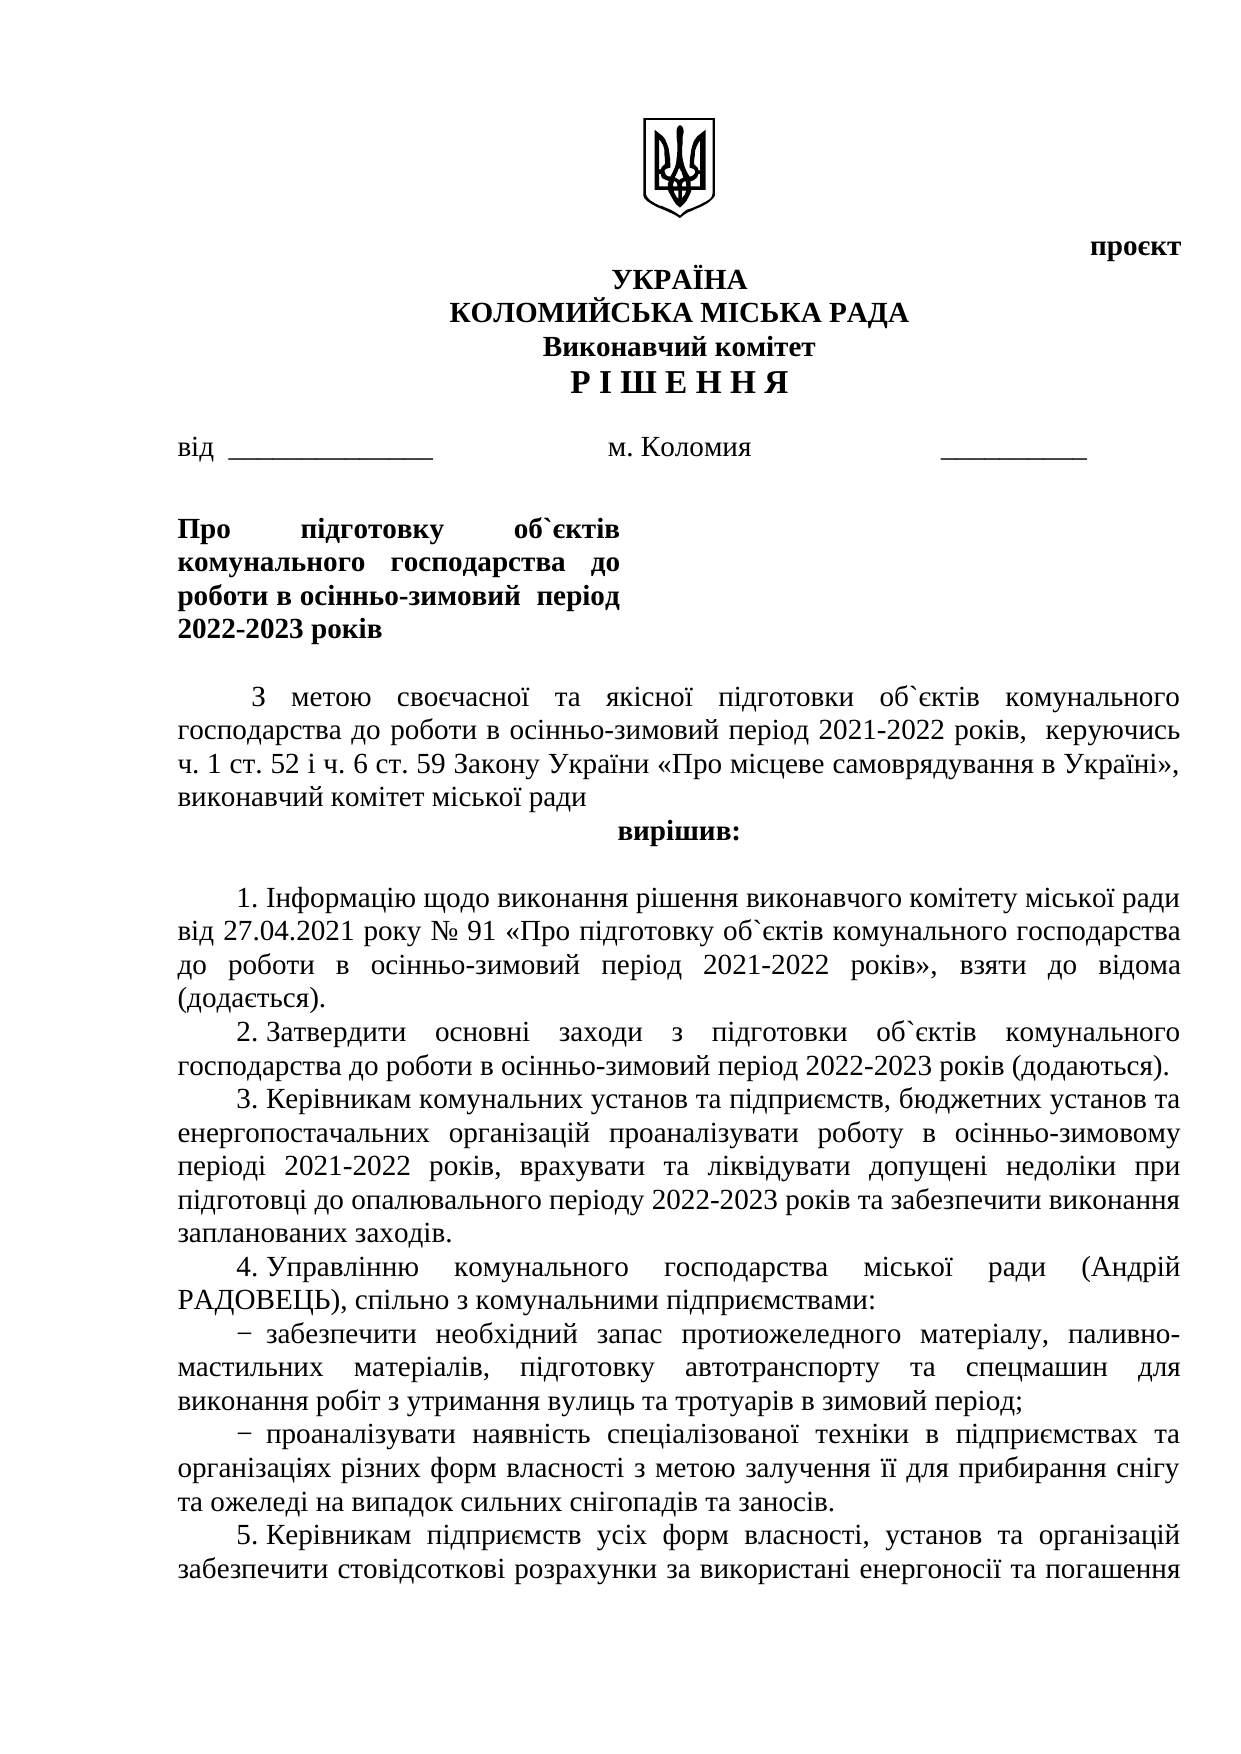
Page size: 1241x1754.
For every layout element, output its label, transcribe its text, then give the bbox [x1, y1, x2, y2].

title УКРАЇНА [177, 262, 1181, 295]
list проаналізувати наявність спеціалізованої техніки в підприємствах та організаціях різних форм власності з метою залучення її для прибирання снігу та ожеледі на випадок сильних снігопадів та заносів. [177, 1417, 1181, 1517]
list Затвердити основні заходи з підготовки об`єктів комунального господарства до роботи в осінньо-зимовий період 2022-2023 років (додаються). [177, 1014, 1181, 1081]
title проєкт [177, 228, 1181, 262]
text З метою своєчасної та якісної підготовки об`єктів комунального господарства до роботи в осінньо-зимовий період 2021-2022 років, керуючись ч. 1 ст. 52 і ч. 6 ст. 59 Закону України «Про місцеве самоврядування в Україні», виконавчий комітет міської ради [177, 679, 1181, 813]
list Управлінню комунального господарства міської ради (Андрій РАДОВЕЦЬ), спільно з комунальними підприємствами: [177, 1249, 1181, 1316]
list Інформацію щодо виконання рішення виконавчого комітету міської ради від 27.04.2021 року № 91 «Про підготовку об`єктів комунального господарства до роботи в осінньо-зимовий період 2021-2022 років», взяти до відома (додається). [177, 880, 1181, 947]
subtitle Виконавчий комітет [177, 329, 1181, 362]
table_header Про підготовку об`єктів комунального господарства до роботи в осінньо-зимовий період 2022-2023 років [166, 511, 620, 645]
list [177, 1517, 1181, 1584]
text вирішив: [177, 813, 1181, 846]
text КОЛОМИЙСЬКА МІСЬКА РАДА [177, 295, 1181, 329]
list забезпечити необхідний запас протиожеледного матеріалу, паливно-мастильних матеріалів, підготовку автотранспорту та спецмашин для виконання робіт з утримання вулиць та тротуарів в зимовий період; [177, 1316, 1181, 1417]
list Інформацію щодо виконання рішення виконавчого комітету міської ради від 27.04.2021 року № 91 «Про підготовку об`єктів комунального господарства до роботи в осінньо-зимовий період 2021-2022 років», взяти до відома (додається). [177, 947, 1181, 1014]
list Керівникам комунальних установ та підприємств, бюджетних установ та енергопостачальних організацій проаналізувати роботу в осінньо-зимовому періоді 2021-2022 років, врахувати та ліквідувати допущені недоліки при підготовці до опалювального періоду 2022-2023 років та забезпечити виконання запланованих заходів. [177, 1081, 1181, 1249]
text від ______________ м. Коломия __________ [177, 429, 1181, 497]
subtitle Р І Ш Е Н Н Я [177, 362, 1181, 401]
